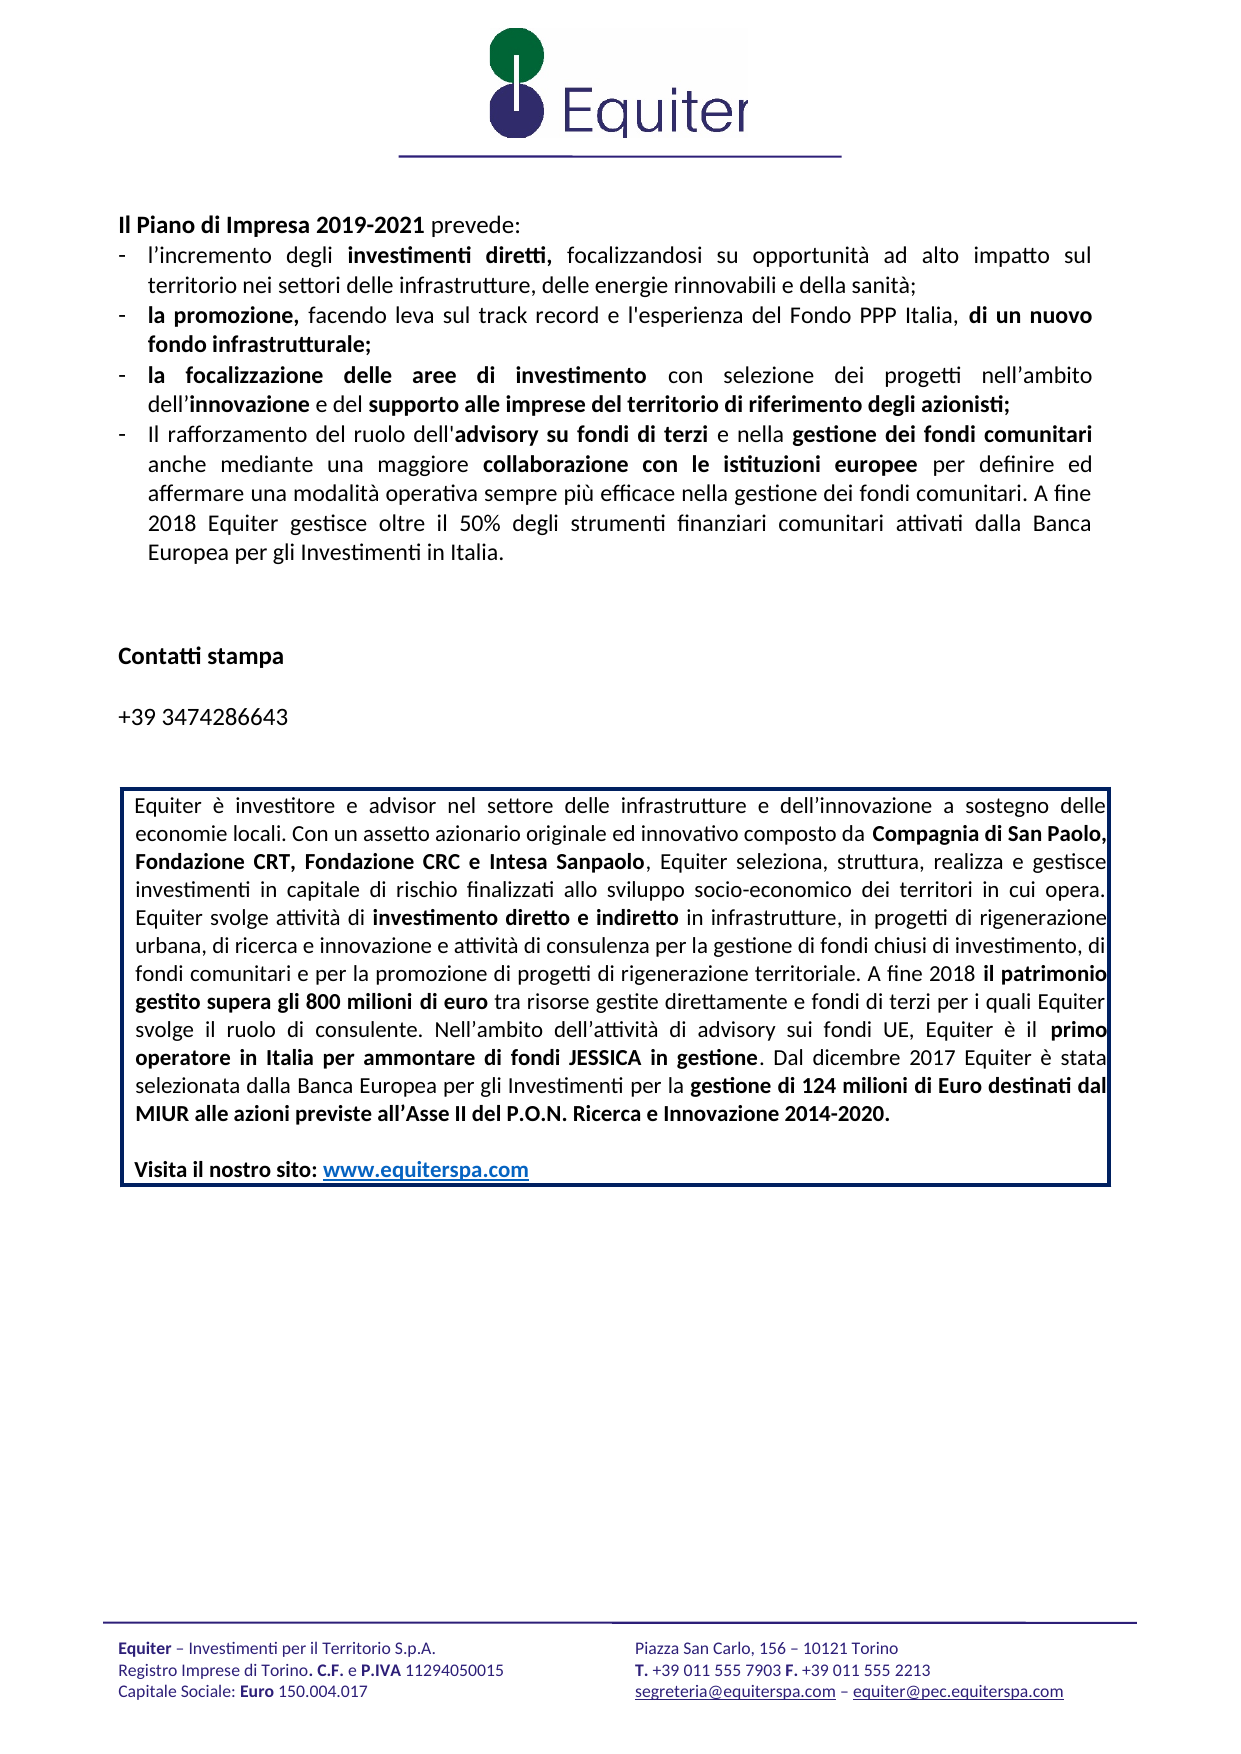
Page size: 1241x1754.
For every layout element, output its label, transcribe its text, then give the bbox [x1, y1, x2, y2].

text Il Piano di Impresa 2019-2021 prevede: [118, 209, 1093, 239]
picture [488, 28, 748, 138]
list la promozione, facendo leva sul track record e l'esperienza del Fondo PPP Italia, di un nuovo fondo infrastrutturale; [118, 299, 1093, 359]
text Equiter è investitore e advisor nel settore delle infrastrutture e dell’innovazione a sostegno delle economie locali. Con un assetto azionario originale ed innovativo composto da Compagnia di San Paolo, Fondazione CRT, Fondazione CRC e Intesa Sanpaolo, Equiter seleziona, struttura, realizza e gestisce investimenti in capitale di rischio finalizzati allo sviluppo socio-economico dei territori in cui opera. Equiter svolge attività di investimento diretto e indiretto in infrastrutture, in progetti di rigenerazione urbana, di ricerca e innovazione e attività di consulenza per la gestione di fondi chiusi di investimento, di fondi comunitari e per la promozione di progetti di rigenerazione territoriale. A fine 2018 il patrimonio gestito supera gli 800 milioni di euro tra risorse gestite direttamente e fondi di terzi per i quali Equiter svolge il ruolo di consulente. Nell’ambito dell’attività di advisory sui fondi UE, Equiter è il primo operatore in Italia per ammontare di fondi JESSICA in gestione. Dal dicembre 2017 Equiter è stata selezionata dalla Banca Europea per gli Investimenti per la gestione di 124 milioni di Euro destinati dal MIUR alle azioni previste all’Asse II del P.O.N. Ricerca e Innovazione 2014-2020. [124, 791, 1107, 1127]
text +39 3474286643 [118, 701, 1136, 731]
text Visita il nostro sito: www.equiterspa.com [124, 1151, 1107, 1183]
list la focalizzazione delle aree di investimento con selezione dei progetti nell’ambito dell’innovazione e del supporto alle imprese del territorio di riferimento degli azionisti; [118, 359, 1093, 419]
list l’incremento degli investimenti diretti, focalizzandosi su opportunità ad alto impatto sul territorio nei settori delle infrastrutture, delle energie rinnovabili e della sanità; [118, 239, 1093, 299]
text Contatti stampa [118, 640, 1122, 670]
list Il rafforzamento del ruolo dell'advisory su fondi di terzi e nella gestione dei fondi comunitari anche mediante una maggiore collaborazione con le istituzioni europee per definire ed affermare una modalità operativa sempre più efficace nella gestione dei fondi comunitari. A fine 2018 Equiter gestisce oltre il 50% degli strumenti finanziari comunitari attivati dalla Banca Europea per gli Investimenti in Italia. [118, 419, 1093, 566]
